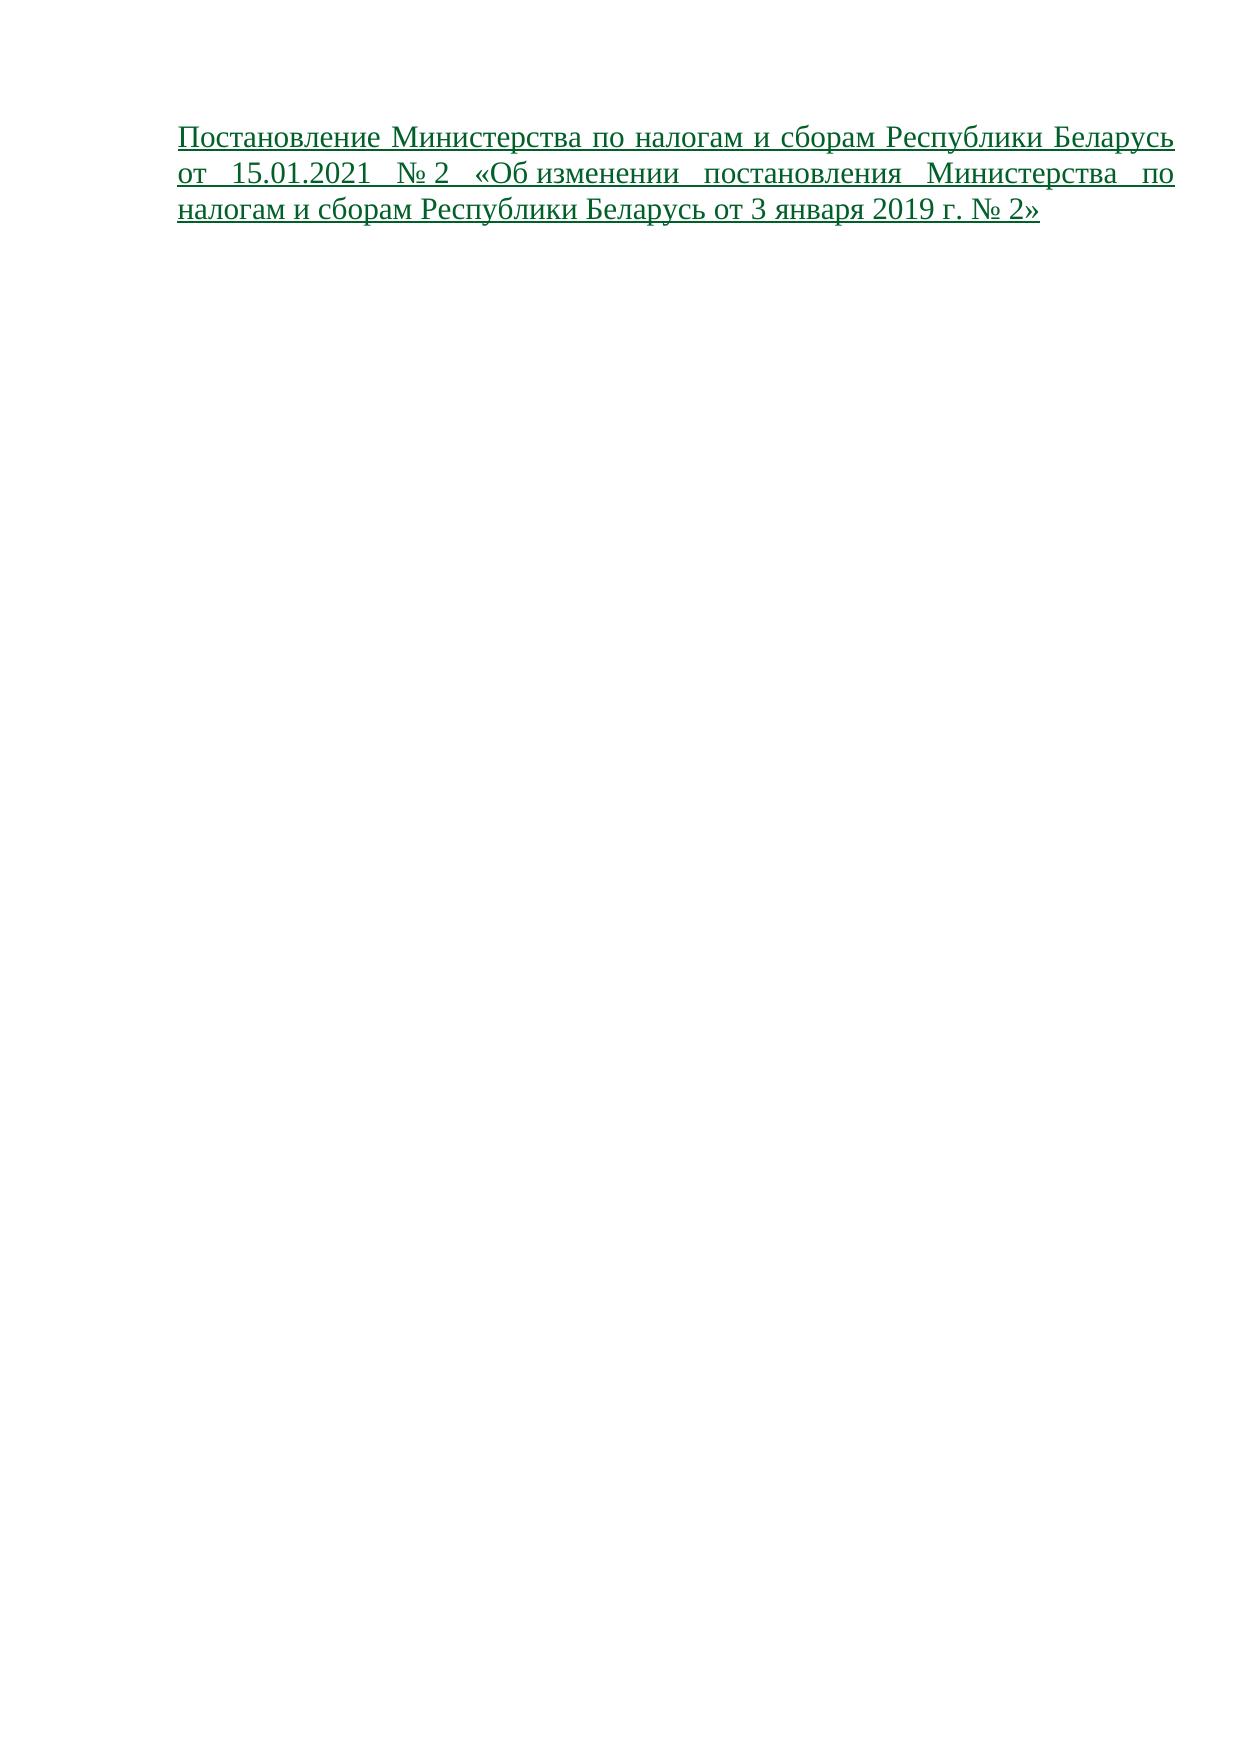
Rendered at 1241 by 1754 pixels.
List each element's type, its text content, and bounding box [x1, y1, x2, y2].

text Постановление Министерства по налогам и сборам Республики Беларусь от 15.01.2021 № 2 «Об изменении постановления Министерства по налогам и сборам Республики Беларусь от 3 января 2019 г. № 2» [177, 118, 1175, 149]
text Постановление Министерства по налогам и сборам Республики Беларусь от 15.01.2021 № 2 «Об изменении постановления Министерства по налогам и сборам Республики Беларусь от 3 января 2019 г. № 2» [177, 187, 1175, 226]
text Постановление Министерства по налогам и сборам Республики Беларусь от 15.01.2021 № 2 «Об изменении постановления Министерства по налогам и сборам Республики Беларусь от 3 января 2019 г. № 2» [177, 150, 1175, 185]
